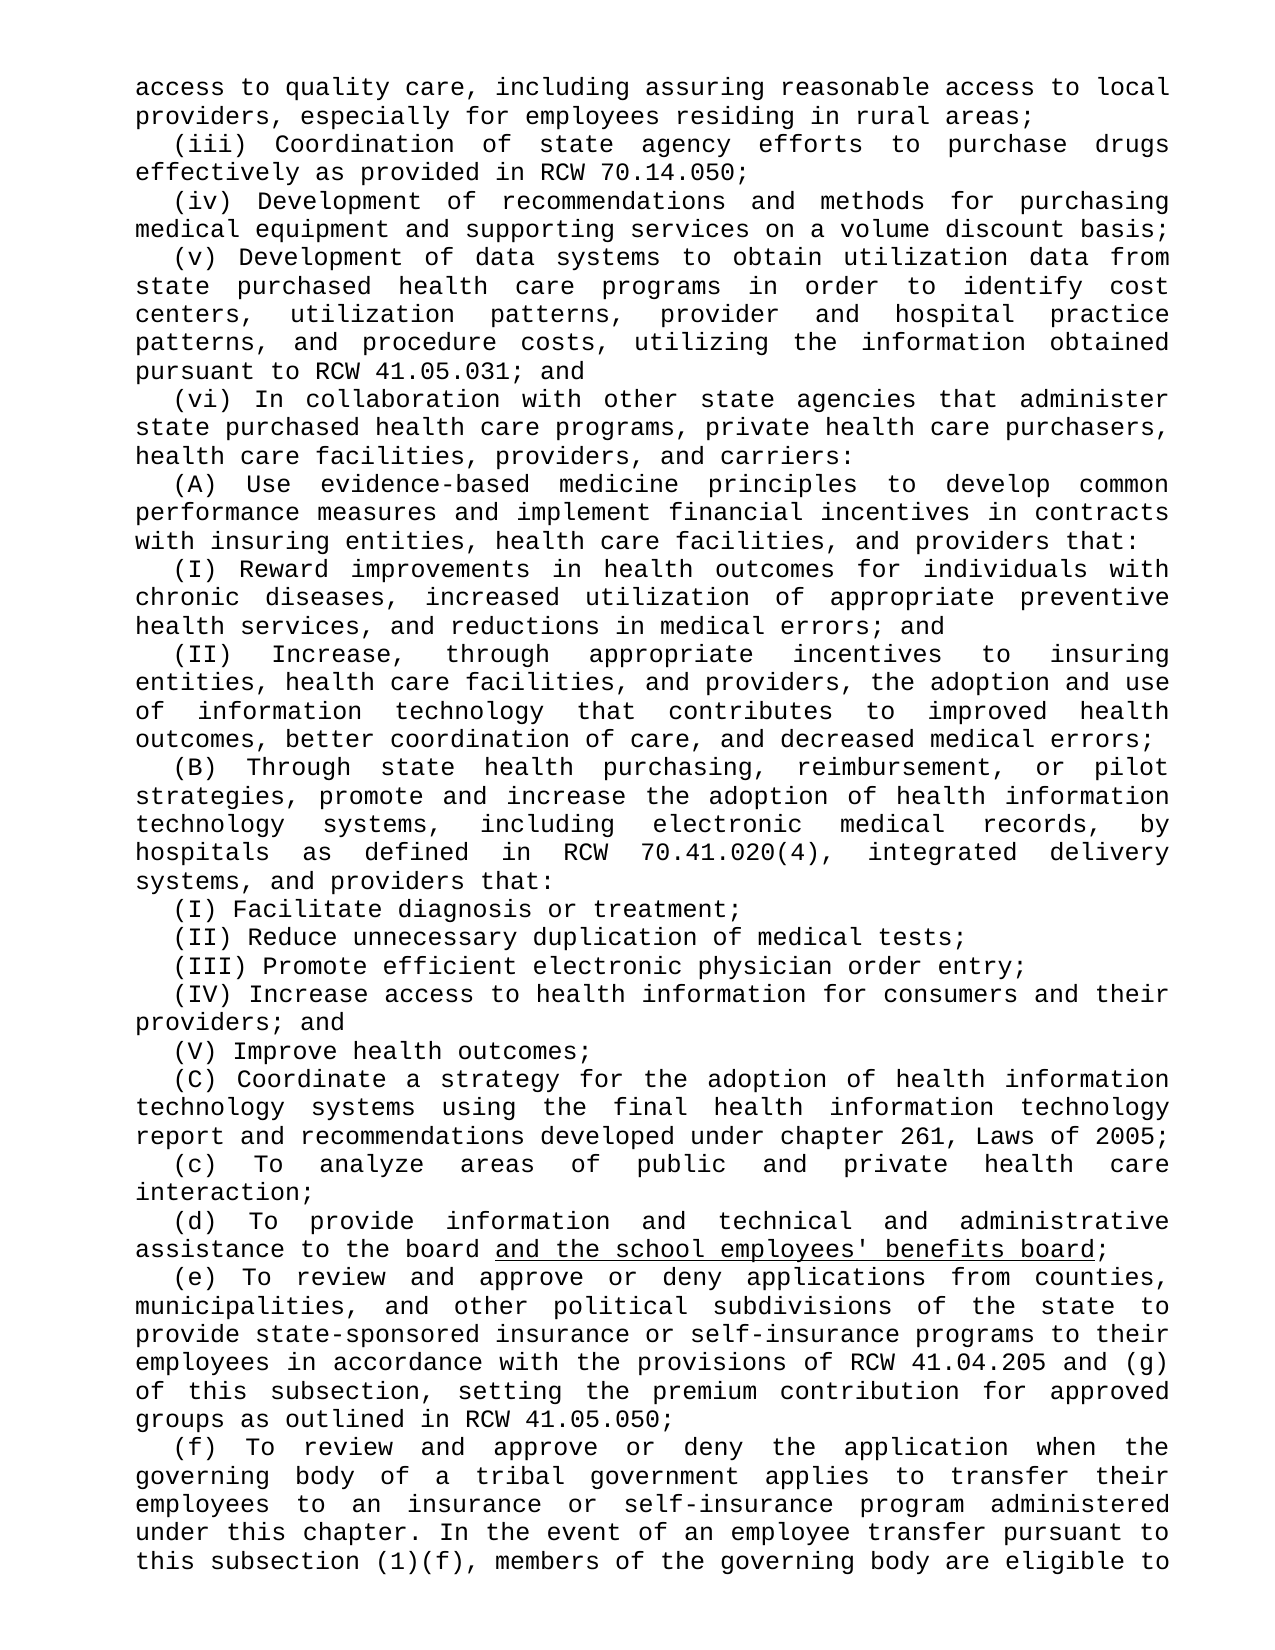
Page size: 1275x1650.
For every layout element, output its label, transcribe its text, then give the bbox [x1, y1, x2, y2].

text (A) Use evidence-based medicine principles to develop common performance measures and implement financial incentives in contracts with insuring entities, health care facilities, and providers that: [135, 472, 1170, 557]
text (iii) Coordination of state agency efforts to purchase drugs effectively as provided in RCW 70.14.050; [135, 132, 1170, 188]
text (I) Facilitate diagnosis or treatment; [135, 897, 1170, 925]
text (I) Reward improvements in health outcomes for individuals with chronic diseases, increased utilization of appropriate preventive health services, and reductions in medical errors; and [135, 557, 1170, 642]
text (B) Through state health purchasing, reimbursement, or pilot strategies, promote and increase the adoption of health information technology systems, including electronic medical records, by hospitals as defined in RCW 70.41.020(4), integrated delivery systems, and providers that: [135, 755, 1170, 897]
text (v) Development of data systems to obtain utilization data from state purchased health care programs in order to identify cost centers, utilization patterns, provider and hospital practice patterns, and procedure costs, utilizing the information obtained pursuant to RCW 41.05.031; and [135, 245, 1170, 387]
text (C) Coordinate a strategy for the adoption of health information technology systems using the final health information technology report and recommendations developed under chapter 261, Laws of 2005; [135, 1067, 1170, 1152]
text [135, 75, 1170, 132]
text (II) Increase, through appropriate incentives to insuring entities, health care facilities, and providers, the adoption and use of information technology that contributes to improved health outcomes, better coordination of care, and decreased medical errors; [135, 642, 1170, 755]
text (iv) Development of recommendations and methods for purchasing medical equipment and supporting services on a volume discount basis; [135, 188, 1170, 245]
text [135, 1435, 1170, 1577]
text (c) To analyze areas of public and private health care interaction; [135, 1152, 1170, 1208]
text (III) Promote efficient electronic physician order entry; [135, 953, 1170, 982]
text (vi) In collaboration with other state agencies that administer state purchased health care programs, private health care purchasers, health care facilities, providers, and carriers: [135, 387, 1170, 472]
text (e) To review and approve or deny applications from counties, municipalities, and other political subdivisions of the state to provide state-sponsored insurance or self-insurance programs to their employees in accordance with the provisions of RCW 41.04.205 and (g) of this subsection, setting the premium contribution for approved groups as outlined in RCW 41.05.050; [135, 1265, 1170, 1435]
text (IV) Increase access to health information for consumers and their providers; and [135, 982, 1170, 1038]
text (II) Reduce unnecessary duplication of medical tests; [135, 925, 1170, 953]
text (V) Improve health outcomes; [135, 1038, 1170, 1067]
text (d) To provide information and technical and administrative assistance to the board and the school employees' benefits board; [135, 1208, 1170, 1265]
